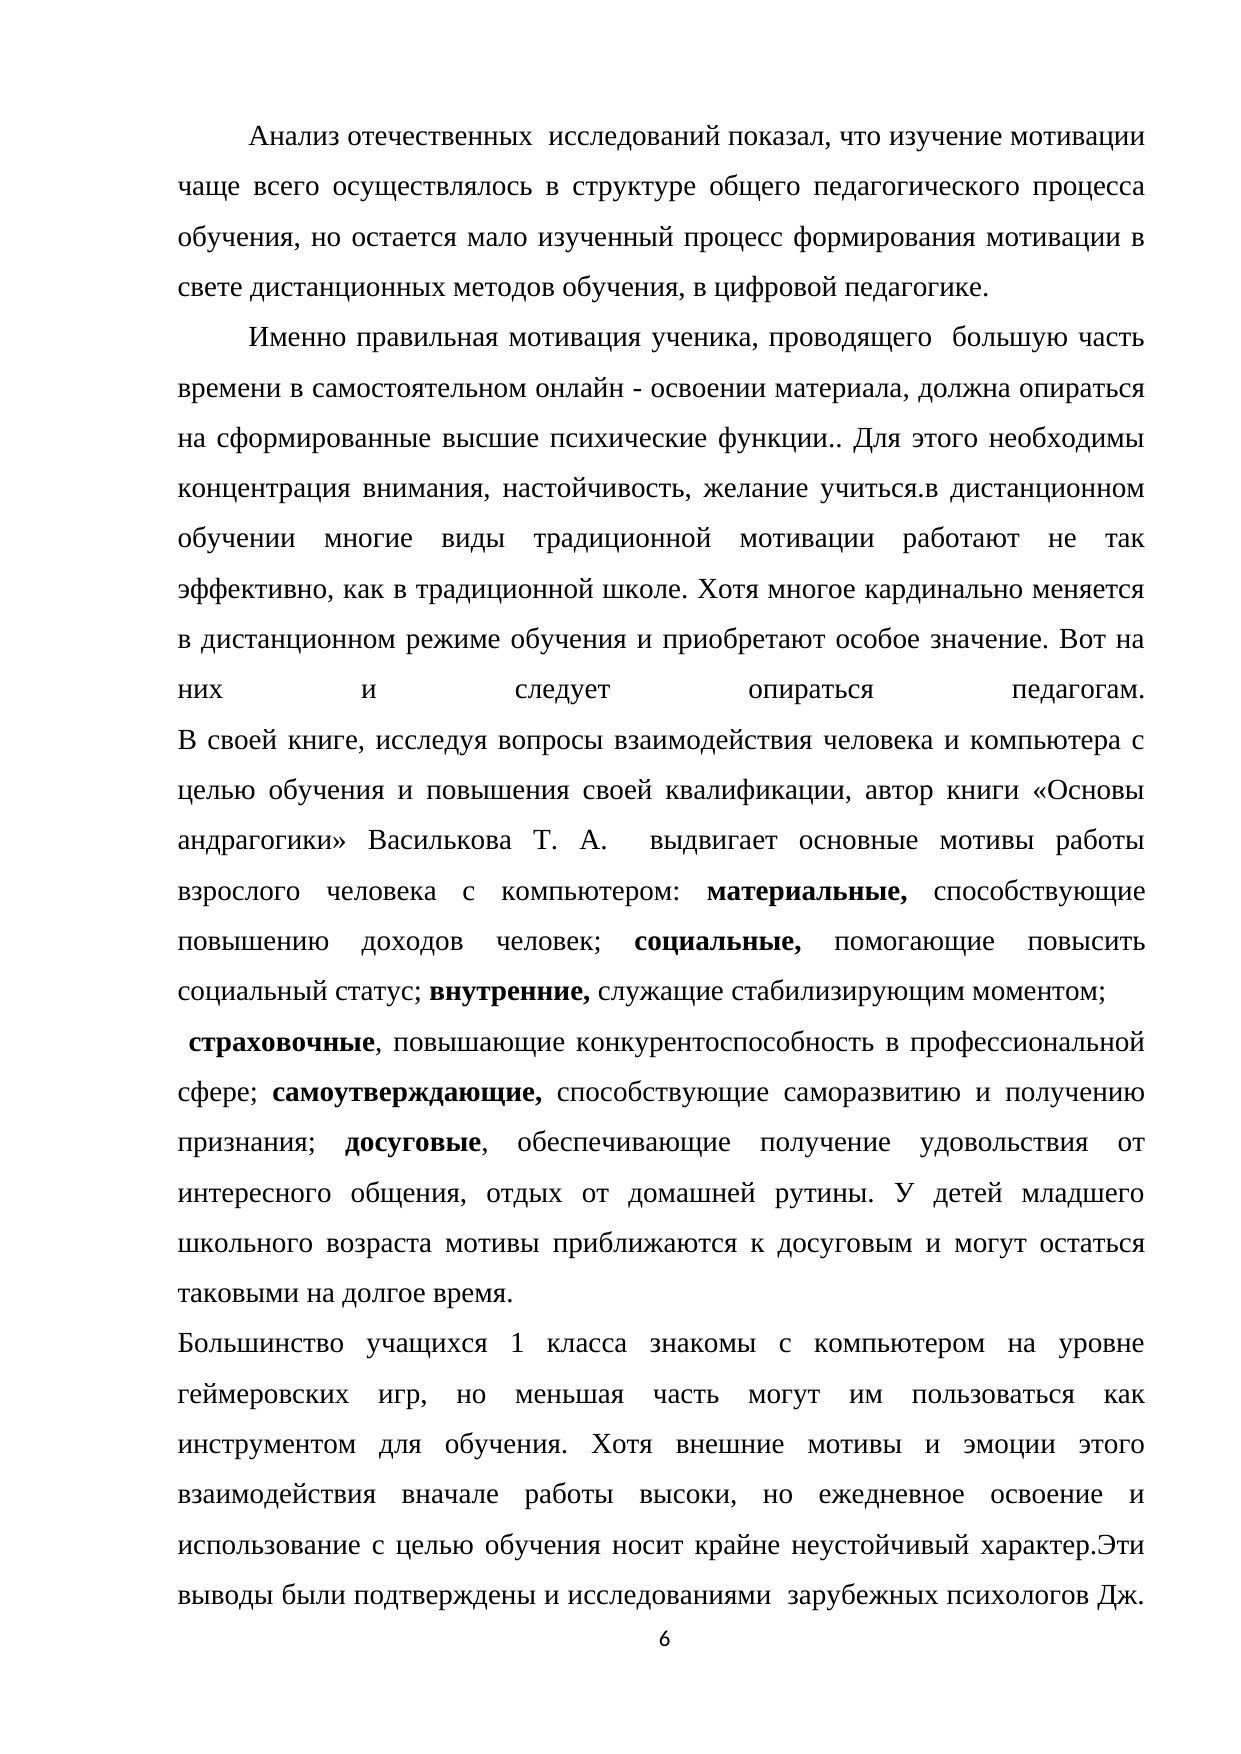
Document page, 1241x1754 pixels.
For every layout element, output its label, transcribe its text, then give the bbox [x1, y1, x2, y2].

text Анализ отечественных исследований показал, что изучение мотивации чаще всего осуществлялось в структуре общего педагогического процесса обучения, но остается мало изученный процесс формирования мотивации в свете дистанционных методов обучения, в цифровой педагогике. [177, 118, 1146, 303]
text страховочные, повышающие конкурентоспособность в профессиональной сфере; самоутверждающие, способствующие саморазвитию и получению признания; досуговые, обеспечивающие получение удовольствия от интересного общения, отдых от домашней рутины. У детей младшего школьного возраста мотивы приближаются к досуговым и могут остаться таковыми на долгое время. [177, 1024, 1146, 1309]
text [177, 1326, 1146, 1611]
text Именно правильная мотивация ученика, проводящего большую часть времени в самостоятельном онлайн - освоении материала, должна опираться на сформированные высшие психические функции.. Для этого необходимы концентрация внимания, настойчивость, желание учиться.в дистанционном обучении многие виды традиционной мотивации работают не так эффективно, как в традиционной школе. Хотя многое кардинально меняется в дистанционном режиме обучения и приобретают особое значение. Вот на них и следует опираться педагогам. В своей книге, исследуя вопросы взаимодействия человека и компьютера с целью обучения и повышения своей квалификации, автор книги «Основы андрагогики» Василькова Т. А. выдвигает основные мотивы работы взрослого человека с компьютером: материальные, способствующие повышению доходов человек; социальные, помогающие повысить социальный статус; внутренние, служащие стабилизирующим моментом; [177, 319, 1146, 1007]
